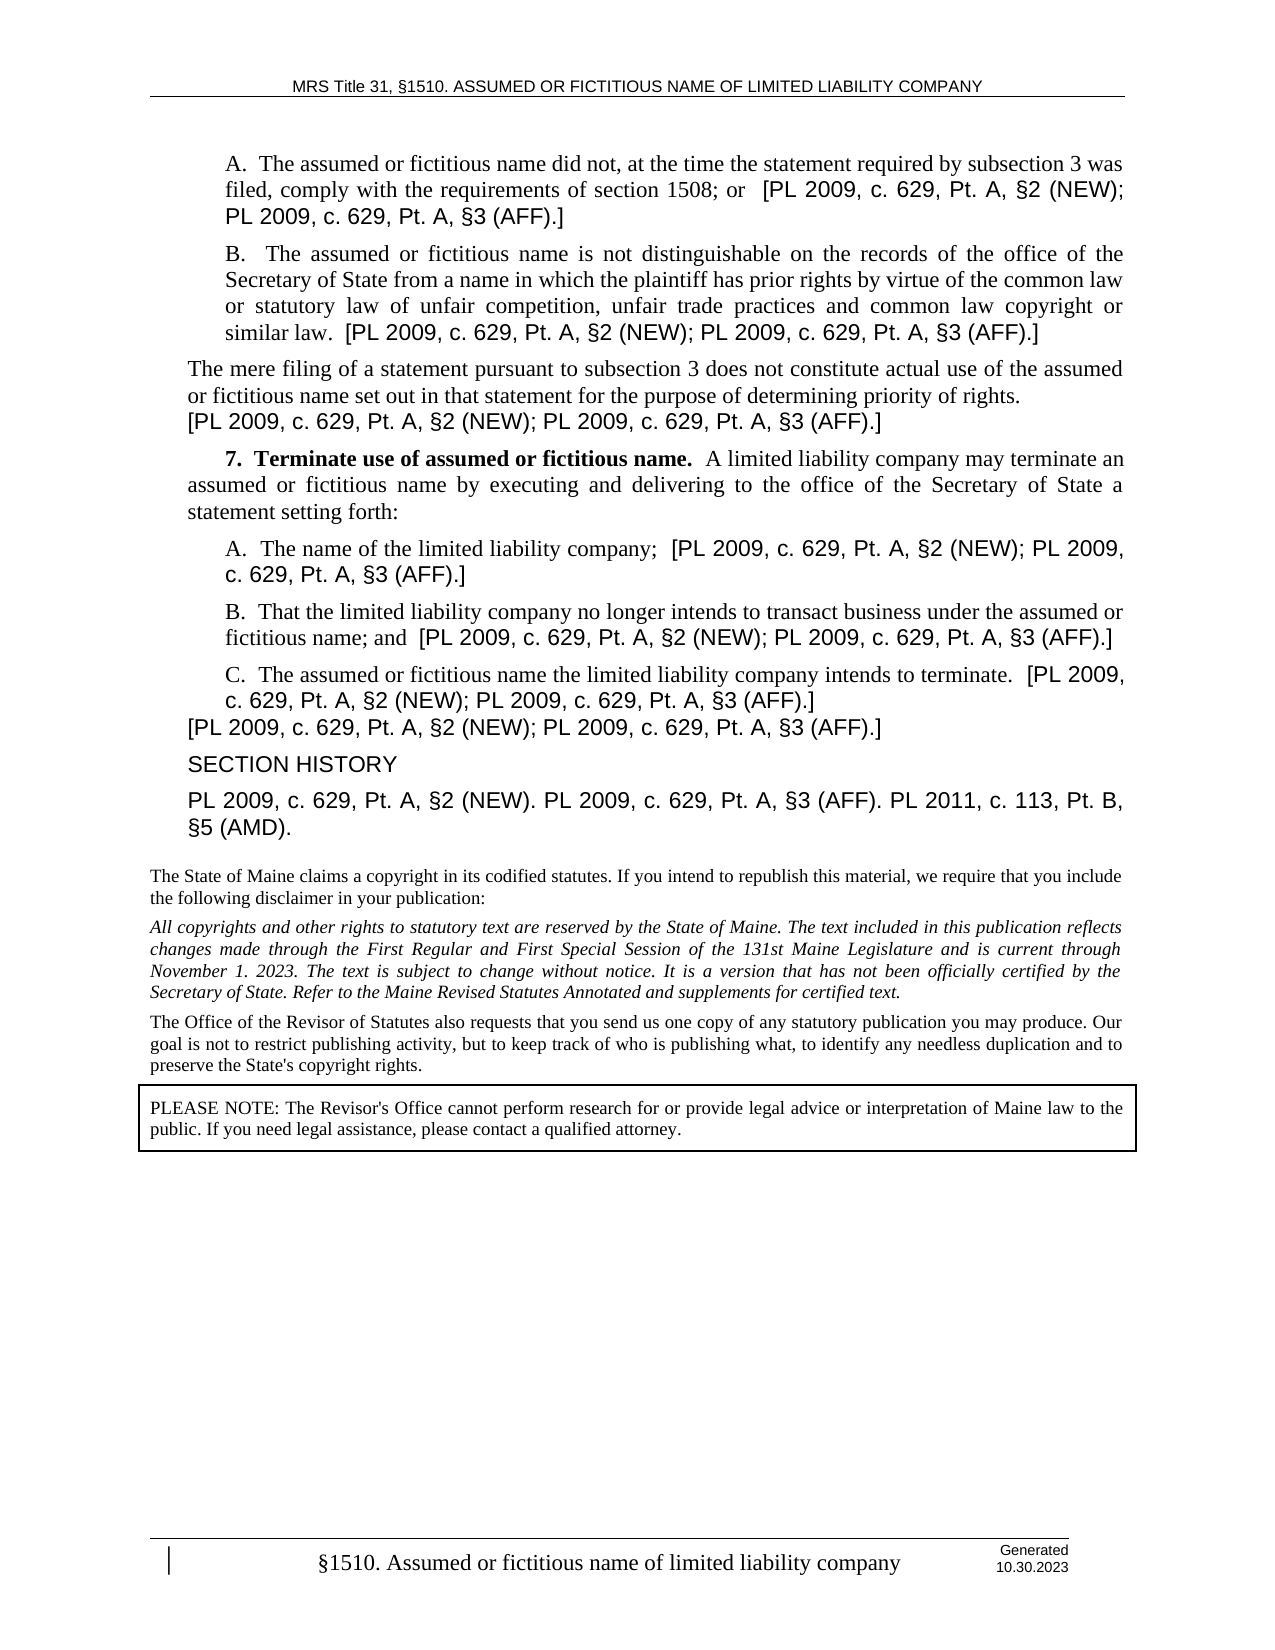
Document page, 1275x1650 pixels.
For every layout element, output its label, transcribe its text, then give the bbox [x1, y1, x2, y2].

text The Office of the Revisor of Statutes also requests that you send us one copy of any statutory publication you may produce. Our goal is not to restrict publishing activity, but to keep track of who is publishing what, to identify any needless duplication and to preserve the State's copyright rights. [150, 1011, 1125, 1076]
text A. The assumed or fictitious name did not, at the time the statement required by subsection 3 was filed, comply with the requirements of section 1508; or [PL 2009, c. 629, Pt. A, §2 (NEW); PL 2009, c. 629, Pt. A, §3 (AFF).] [225, 150, 1125, 229]
text [PL 2009, c. 629, Pt. A, §2 (NEW); PL 2009, c. 629, Pt. A, §3 (AFF).] [187, 408, 1125, 434]
text B. The assumed or fictitious name is not distinguishable on the records of the office of the Secretary of State from a name in which the plaintiff has prior rights by virtue of the common law or statutory law of unfair competition, unfair trade practices and common law copyright or similar law. [PL 2009, c. 629, Pt. A, §2 (NEW); PL 2009, c. 629, Pt. A, §3 (AFF).] [225, 239, 1125, 345]
text PLEASE NOTE: The Revisor's Office cannot perform research for or provide legal advice or interpretation of Maine law to the public. If you need legal assistance, please contact a qualified attorney. [140, 1086, 1135, 1150]
text All copyrights and other rights to statutory text are reserved by the State of Maine. The text included in this publication reflects changes made through the First Regular and First Special Session of the 131st Maine Legislature and is current through November 1. 2023 . The text is subject to change without notice. It is a version that has not been officially certified by the Secretary of State. Refer to the Maine Revised Statutes Annotated and supplements for certified text. [150, 916, 1125, 1003]
text PL 2009, c. 629, Pt. A, §2 (NEW). PL 2009, c. 629, Pt. A, §3 (AFF). PL 2011, c. 113, Pt. B, §5 (AMD). [187, 787, 1125, 840]
text [PL 2009, c. 629, Pt. A, §2 (NEW); PL 2009, c. 629, Pt. A, §3 (AFF).] [187, 714, 1125, 740]
text B. That the limited liability company no longer intends to transact business under the assumed or fictitious name; and [PL 2009, c. 629, Pt. A, §2 (NEW); PL 2009, c. 629, Pt. A, §3 (AFF).] [225, 598, 1125, 651]
text C. The assumed or fictitious name the limited liability company intends to terminate. [PL 2009, c. 629, Pt. A, §2 (NEW); PL 2009, c. 629, Pt. A, §3 (AFF).] [225, 661, 1125, 714]
text SECTION HISTORY [187, 751, 1125, 777]
text The State of Maine claims a copyright in its codified statutes. If you intend to republish this material, we require that you include the following disclaimer in your publication: [150, 865, 1125, 908]
text The mere filing of a statement pursuant to subsection 3 does not constitute actual use of the assumed or fictitious name set out in that statement for the purpose of determining priority of rights. [187, 356, 1125, 408]
text A. The name of the limited liability company; [PL 2009, c. 629, Pt. A, §2 (NEW); PL 2009, c. 629, Pt. A, §3 (AFF).] [225, 534, 1125, 587]
text 7. Terminate use of assumed or fictitious name. A limited liability company may terminate an assumed or fictitious name by executing and delivering to the office of the Secretary of State a statement setting forth: [187, 445, 1125, 524]
